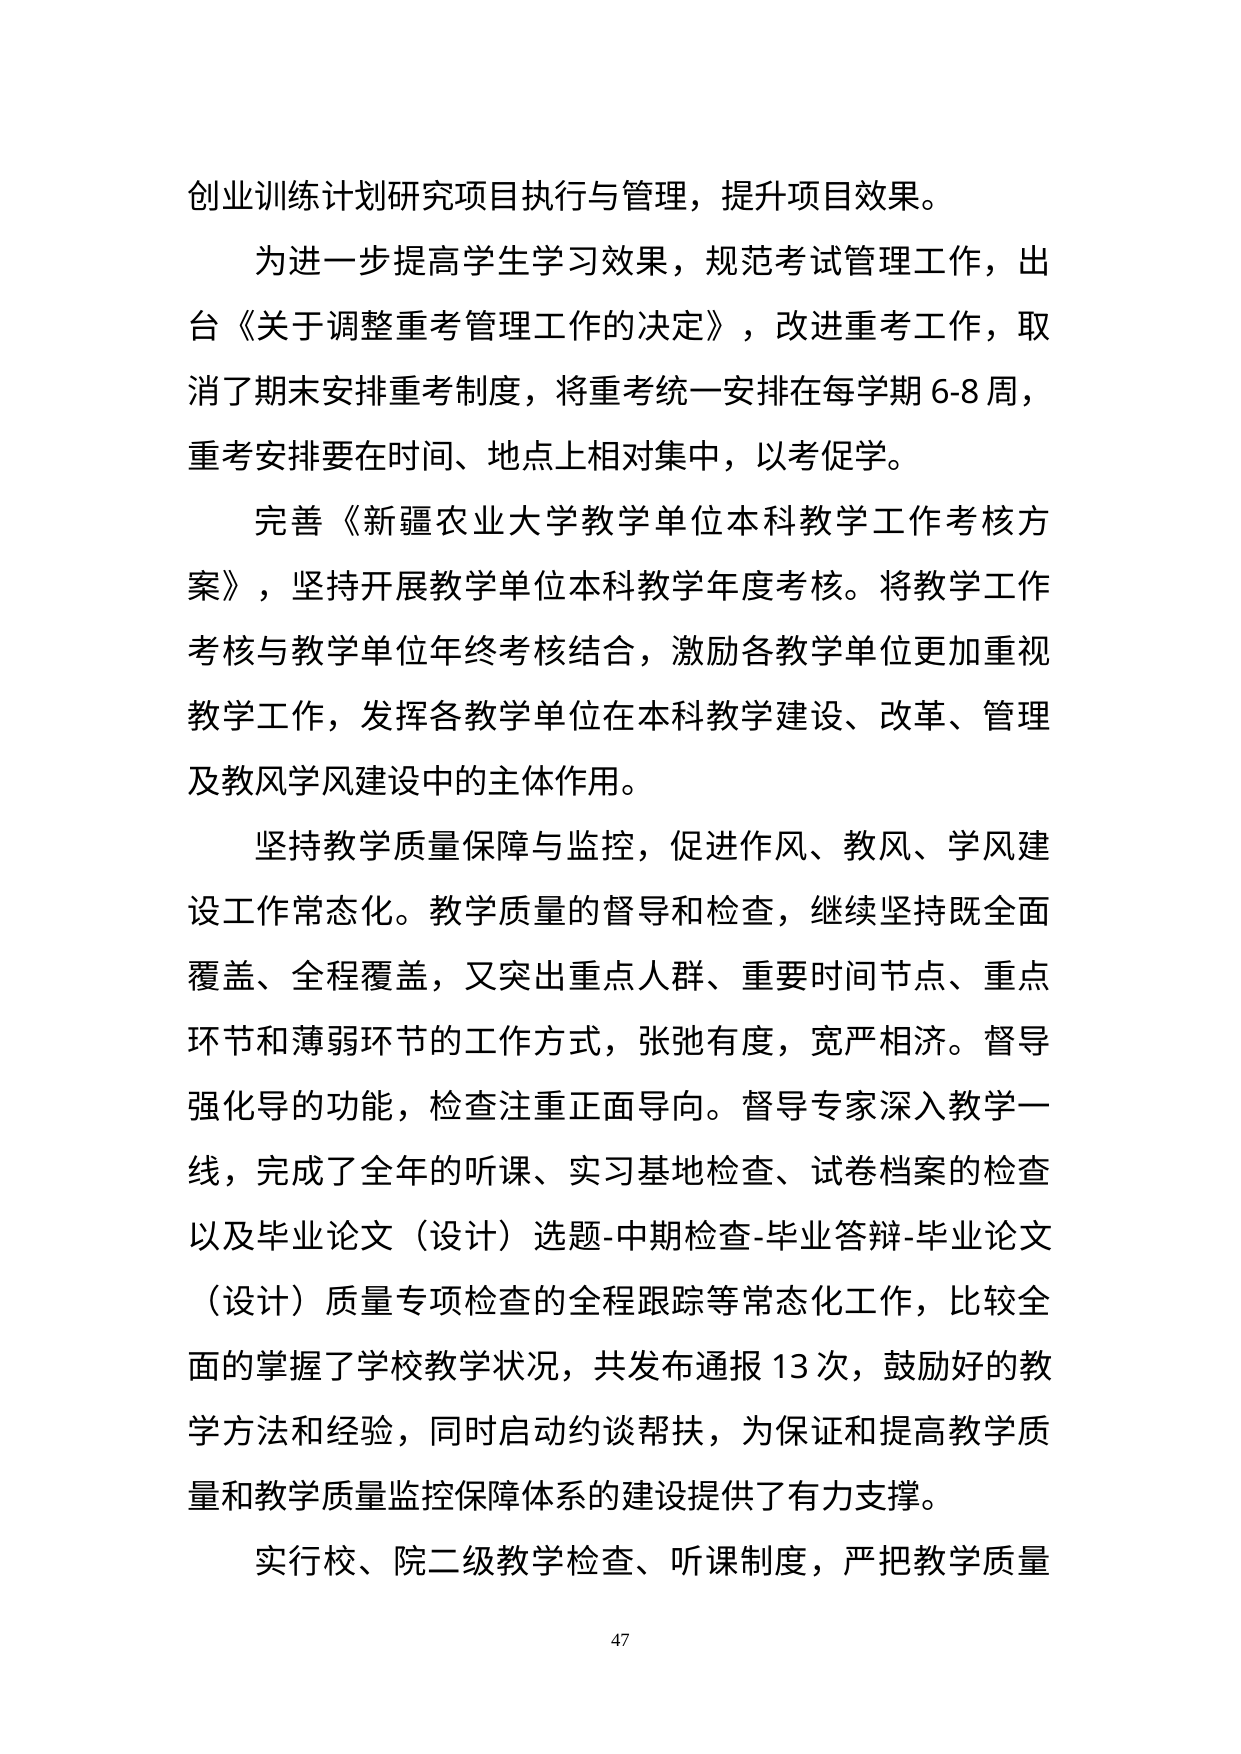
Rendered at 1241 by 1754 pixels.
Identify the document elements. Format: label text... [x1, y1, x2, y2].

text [187, 1527, 1053, 1592]
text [187, 162, 1053, 227]
text 完善《新疆农业大学教学单位本科教学工作考核方案》，坚持开展教学单位本科教学年度考核。将教学工作考核与教学单位年终考核结合，激励各教学单位更加重视教学工作，发挥各教学单位在本科教学建设、改革、管理及教风学风建设中的主体作用。 [187, 487, 1053, 812]
text 为进一步提高学生学习效果，规范考试管理工作，出台《关于调整重考管理工作的决定》，改进重考工作，取消了期末安排重考制度，将重考统一安排在每学期6-8周，重考安排要在时间、地点上相对集中，以考促学。 [187, 227, 1053, 487]
text 坚持教学质量保障与监控，促进作风、教风、学风建设工作常态化。教学质量的督导和检查，继续坚持既全面覆盖、全程覆盖，又突出重点人群、重要时间节点、重点环节和薄弱环节的工作方式，张弛有度，宽严相济。督导强化导的功能，检查注重正面导向。督导专家深入教学一线，完成了全年的听课、实习基地检查、试卷档案的检查以及毕业论文（设计）选题-中期检查-毕业答辩-毕业论文（设计）质量专项检查的全程跟踪等常态化工作，比较全面的掌握了学校教学状况，共发布通报13次，鼓励好的教学方法和经验，同时启动约谈帮扶，为保证和提高教学质量和教学质量监控保障体系的建设提供了有力支撑。 [187, 812, 1053, 1527]
